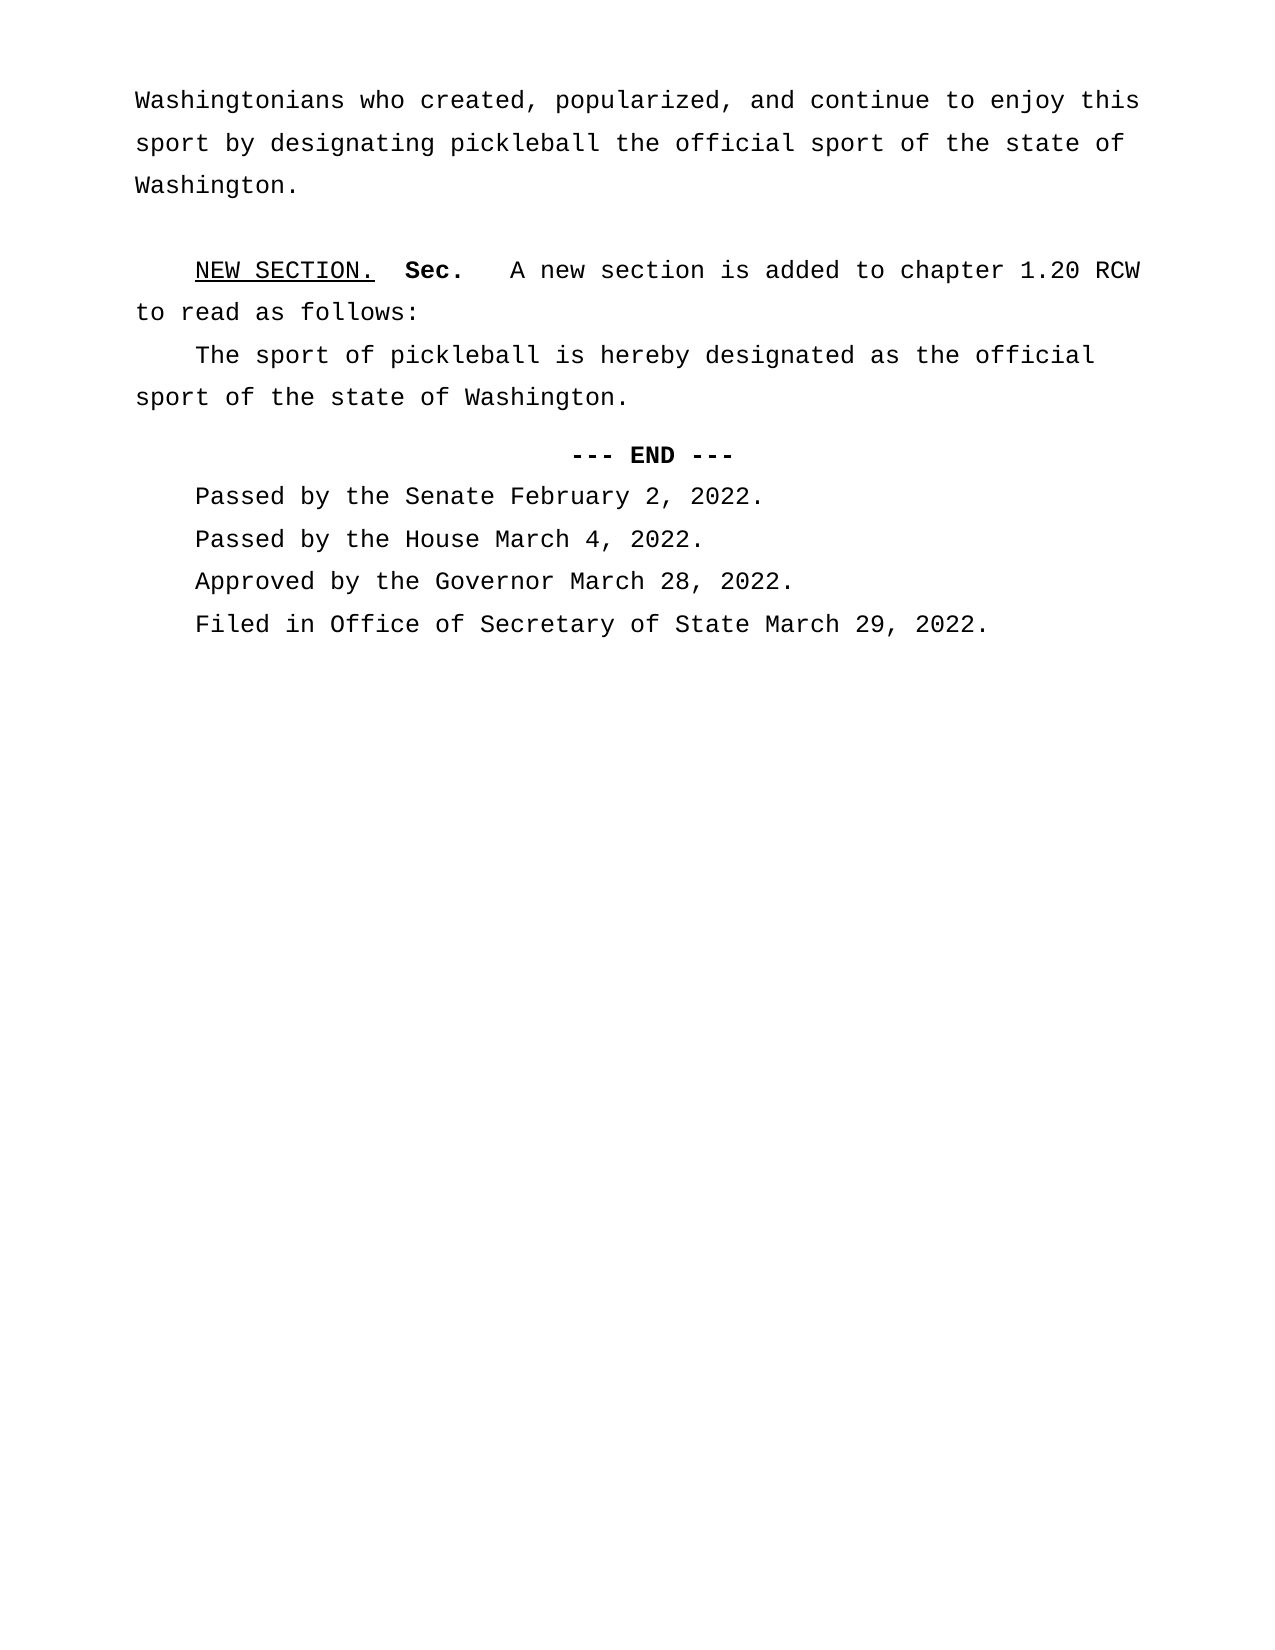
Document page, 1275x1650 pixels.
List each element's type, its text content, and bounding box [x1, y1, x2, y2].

text Passed by the House March 4, 2022. [135, 513, 1170, 556]
text Approved by the Governor March 28, 2022. [135, 556, 1170, 598]
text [135, 75, 1170, 202]
text --- END --- [135, 442, 1170, 471]
text NEW SECTION. Sec. A new section is added to chapter 1.20 RCW to read as follows: [135, 244, 1170, 329]
text Filed in Office of Secretary of State March 29, 2022. [135, 598, 1170, 641]
text The sport of pickleball is hereby designated as the official sport of the state of Washington. [135, 329, 1170, 414]
text Passed by the Senate February 2, 2022. [135, 471, 1170, 513]
